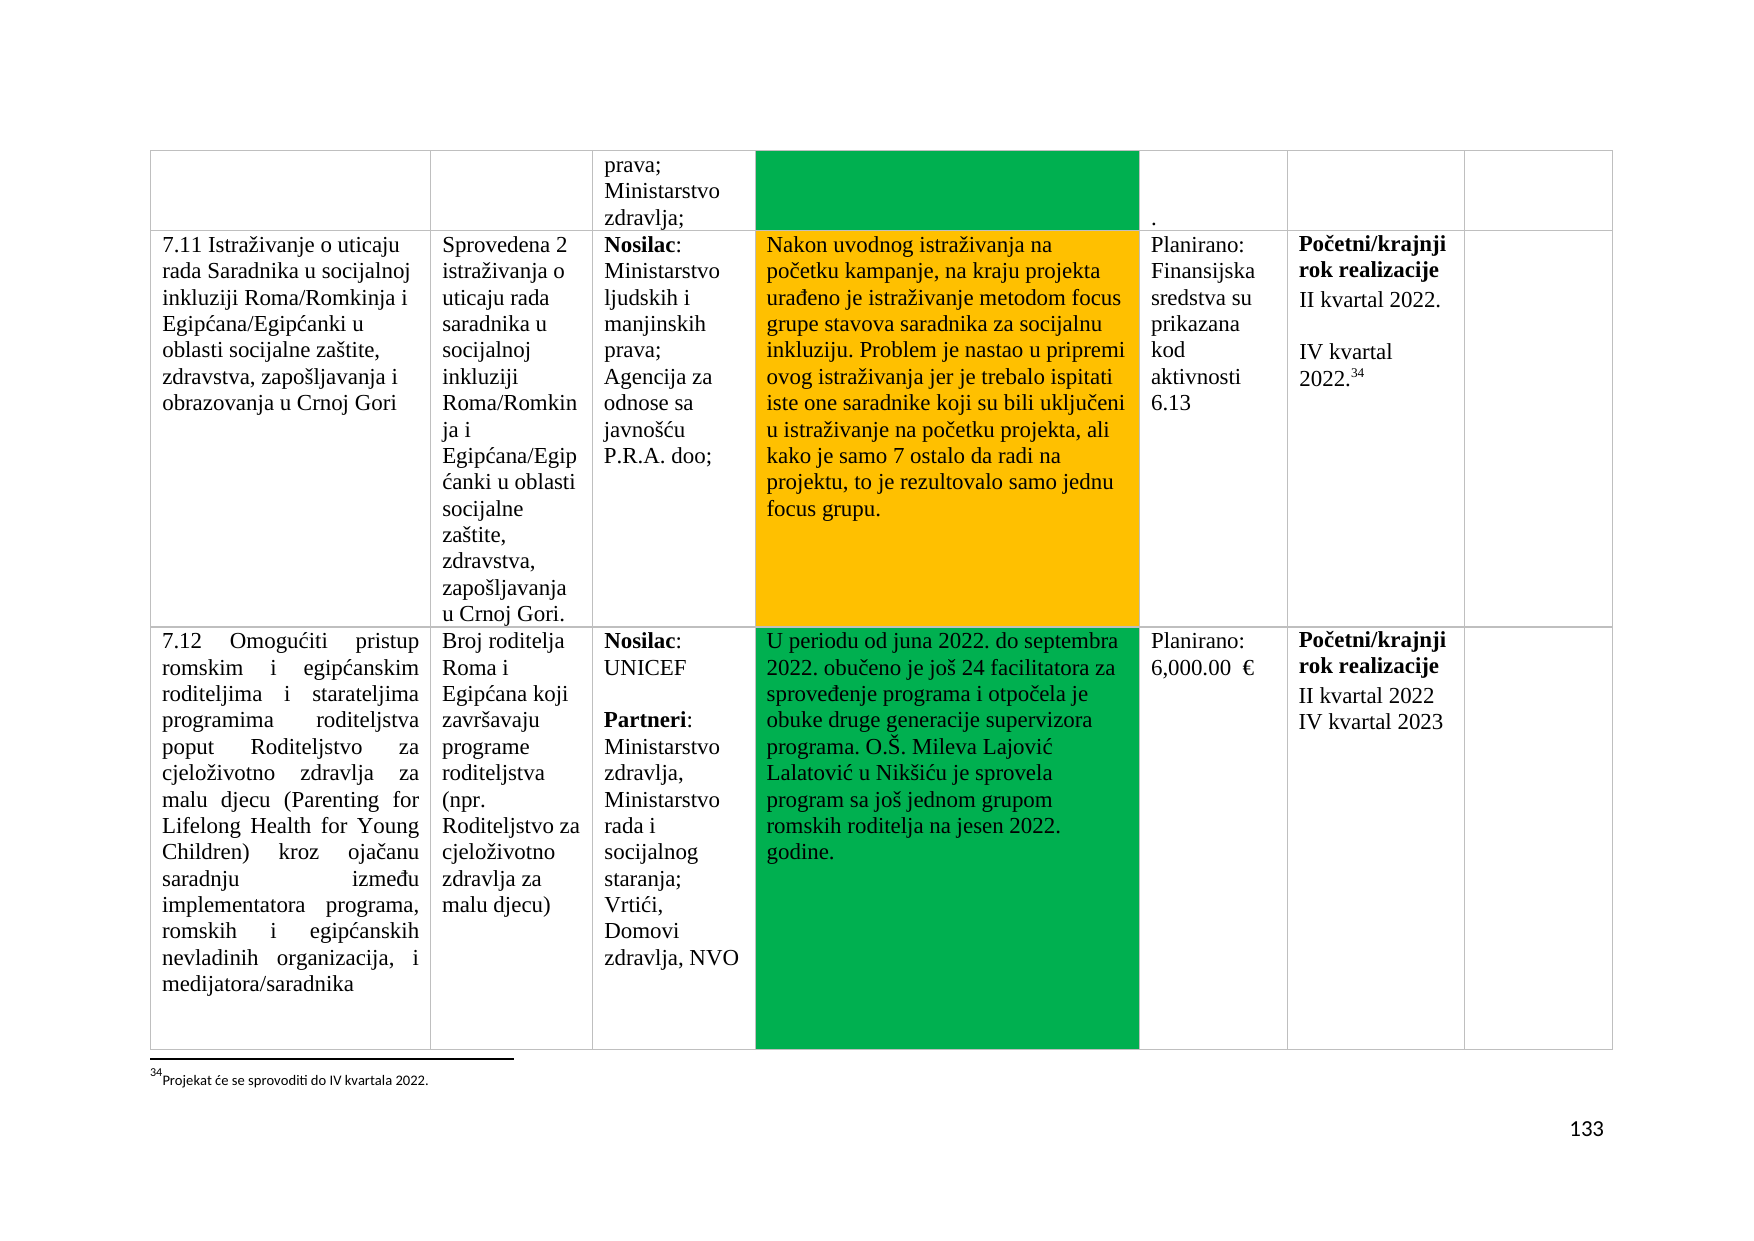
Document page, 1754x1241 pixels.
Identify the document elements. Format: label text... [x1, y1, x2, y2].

table_cell Početni/krajnji rok realizacije II kvartal 2022. IV kvartal 2022. [1288, 231, 1464, 626]
table_cell [1465, 151, 1612, 230]
table_cell Nosilac: Ministarstvo ljudskih i manjinskih prava; Agencija za odnose sa javnošću P.R.A. doo; [593, 231, 755, 626]
table_cell Planirano: Finansijska sredstva su prikazana kod aktivnosti 6.13 [1140, 231, 1287, 626]
table_cell Sprovedena 2 istraživanja o uticaju rada saradnika u socijalnoj inkluziji Roma/Romkinja i Egipćana/Egipćanki u oblasti socijalne zaštite, zdravstva, zapošljavanja u Crnoj Gori. [431, 231, 592, 626]
table_cell 7.12 Omogućiti pristup romskim i egipćanskim roditeljima i starateljima programima roditeljstva poput Roditeljstvo za cjeloživotno zdravlja za malu djecu (Parenting for Lifelong Health for Young Children) kroz ojačanu saradnju između implementatora programa, romskih i egipćanskih nevladinih organizacija, i medijatora/saradnika [151, 628, 430, 1049]
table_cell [1288, 628, 1464, 1049]
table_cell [1288, 151, 1464, 230]
table_cell Broj roditelja Roma i Egipćana koji završavaju programe roditeljstva (npr. Roditeljstvo za cjeloživotno zdravlja za malu djecu) [431, 628, 592, 1049]
table_cell Nakon uvodnog istraživanja na početku kampanje, na kraju projekta urađeno je istraživanje metodom focus grupe stavova saradnika za socijalnu inkluziju. Problem je nastao u pripremi ovog istraživanja jer je trebalo ispitati iste one saradnike koji su bili uključeni u istraživanje na početku projekta, ali kako je samo 7 ostalo da radi na projektu, to je rezultovalo samo jednu focus grupu. [756, 231, 1139, 626]
table_cell [1465, 628, 1612, 1049]
table_cell 7.11 Istraživanje o uticaju rada Saradnika u socijalnoj inkluziji Roma/Romkinja i Egipćana/Egipćanki u oblasti socijalne zaštite, zdravstva, zapošljavanja i obrazovanja u Crnoj Gori [151, 231, 430, 626]
table_cell Planirano: 6,000.00 € [1140, 628, 1287, 1049]
table_cell [1465, 231, 1612, 626]
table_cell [1140, 151, 1287, 230]
table_cell Nosilac: UNICEF Partneri: Ministarstvo zdravlja, Ministarstvo rada i socijalnog staranja; Vrtići, Domovi zdravlja, NVO [593, 628, 755, 1049]
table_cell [151, 151, 430, 230]
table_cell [756, 151, 1139, 230]
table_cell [431, 151, 592, 230]
table_cell U periodu od juna 2022. do septembra 2022. obučeno je još 24 facilitatora za sproveđenje programa i otpočela je obuke druge generacije supervizora programa. O.Š. Mileva Lajović Lalatović u Nikšiću je sprovela program sa još jednom grupom romskih roditelja na jesen 2022. godine. [756, 628, 1139, 1049]
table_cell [593, 151, 755, 230]
